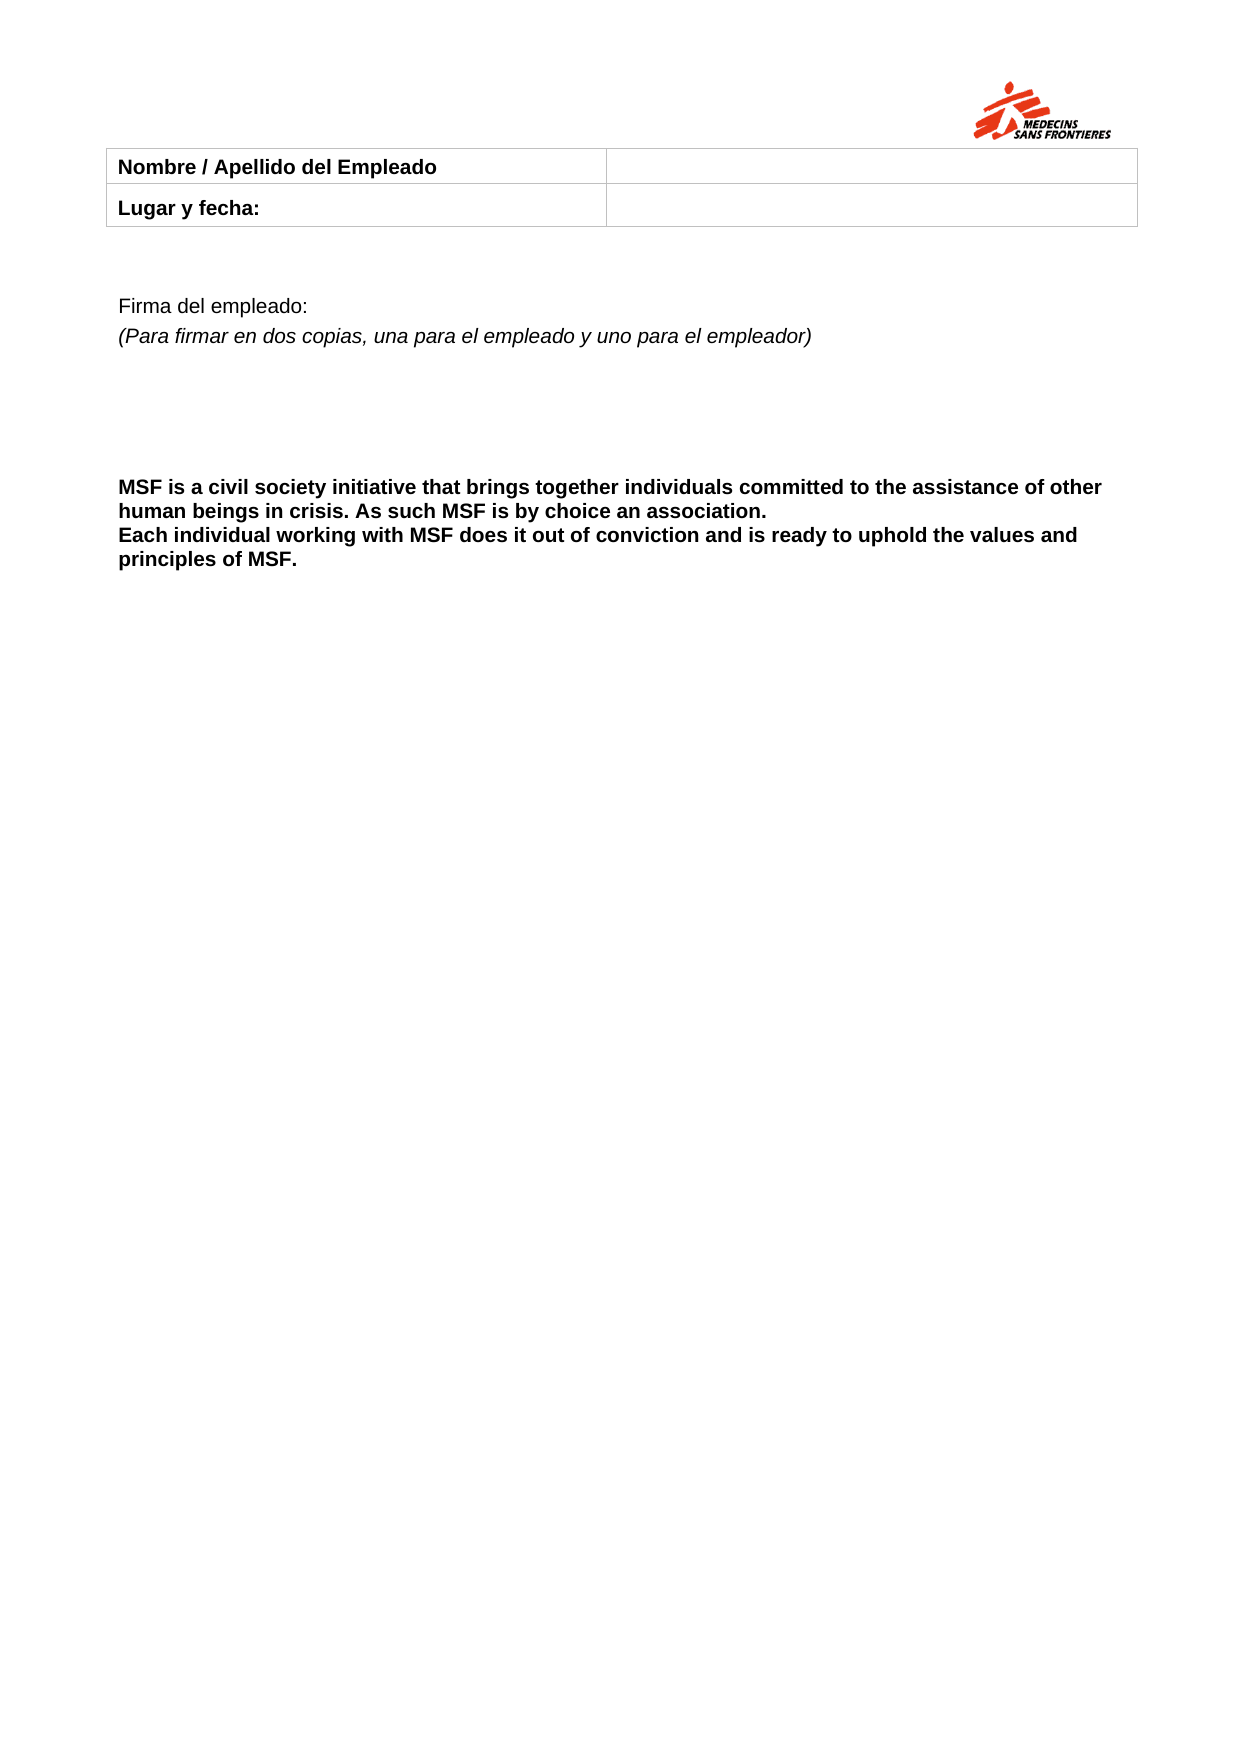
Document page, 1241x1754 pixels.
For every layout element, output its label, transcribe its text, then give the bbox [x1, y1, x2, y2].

text MSF is a civil society initiative that brings together individuals committed to the assistance of other human beings in crisis. As such MSF is by choice an association. Each individual working with MSF does it out of conviction and is ready to uphold the values and principles of MSF. [118, 475, 1122, 571]
table_header [607, 149, 1137, 183]
text (Para firmar en dos copias, una para el empleado y uno para el empleador) [118, 324, 1122, 348]
text Firma del empleado: [118, 294, 1122, 318]
table_cell [607, 184, 1137, 226]
table_cell Lugar y fecha: [107, 184, 606, 226]
table_header Nombre / Apellido del Empleado [107, 149, 606, 183]
